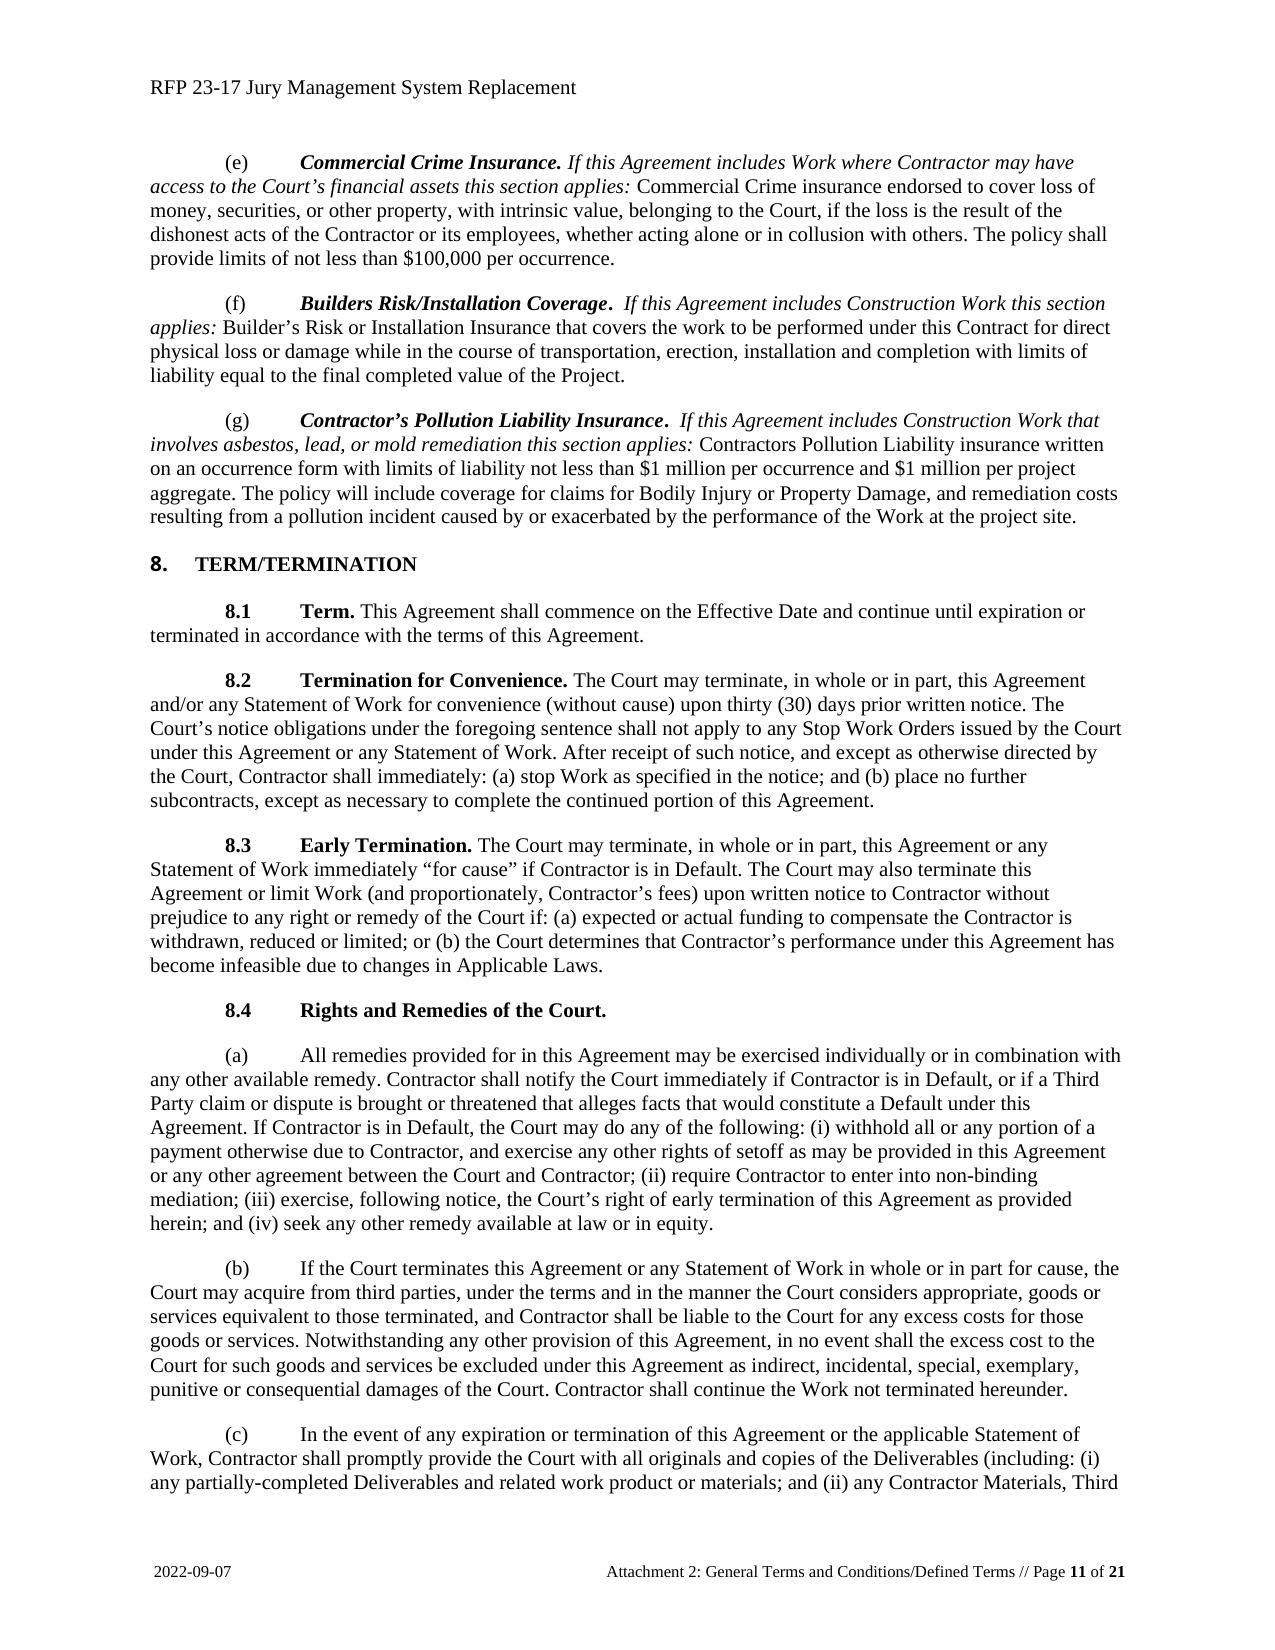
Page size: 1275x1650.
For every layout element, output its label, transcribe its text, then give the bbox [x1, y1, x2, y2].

subtitle Termination for Convenience. The Court may terminate, in whole or in part, this Agreement and/or any Statement of Work for convenience (without cause) upon thirty (30) days prior written notice. The Court’s notice obligations under the foregoing sentence shall not apply to any Stop Work Orders issued by the Court under this Agreement or any Statement of Work. After receipt of such notice, and except as otherwise directed by the Court, Contractor shall immediately: (a) stop Work as specified in the notice; and (b) place no further subcontracts, except as necessary to complete the continued portion of this Agreement. [150, 668, 1125, 812]
subtitle Contractor’s Pollution Liability Insurance. If this Agreement includes Construction Work that involves asbestos, lead, or mold remediation this section applies: Contractors Pollution Liability insurance written on an occurrence form with limits of liability not less than $1 million per occurrence and $1 million per project aggregate. The policy will include coverage for claims for Bodily Injury or Property Damage, and remediation costs resulting from a pollution incident caused by or exacerbated by the performance of the Work at the project site. [150, 408, 1125, 528]
subtitle TERM/TERMINATION [150, 549, 1125, 578]
subtitle Term. This Agreement shall commence on the Effective Date and continue until expiration or terminated in accordance with the terms of this Agreement. [150, 599, 1125, 647]
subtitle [150, 1421, 1125, 1494]
subtitle All remedies provided for in this Agreement may be exercised individually or in combination with any other available remedy. Contractor shall notify the Court immediately if Contractor is in Default, or if a Third Party claim or dispute is brought or threatened that alleges facts that would constitute a Default under this Agreement. If Contractor is in Default, the Court may do any of the following: (i) withhold all or any portion of a payment otherwise due to Contractor, and exercise any other rights of setoff as may be provided in this Agreement or any other agreement between the Court and Contractor; (ii) require Contractor to enter into non-binding mediation; (iii) exercise, following notice, the Court’s right of early termination of this Agreement as provided herein; and (iv) seek any other remedy available at law or in equity. [150, 1043, 1125, 1235]
subtitle Early Termination. The Court may terminate, in whole or in part, this Agreement or any Statement of Work immediately “for cause” if Contractor is in Default. The Court may also terminate this Agreement or limit Work (and proportionately, Contractor’s fees) upon written notice to Contractor without prejudice to any right or remedy of the Court if: (a) expected or actual funding to compensate the Contractor is withdrawn, reduced or limited; or (b) the Court determines that Contractor’s performance under this Agreement has become infeasible due to changes in Applicable Laws. [150, 833, 1125, 977]
subtitle Commercial Crime Insurance. If this Agreement includes Work where Contractor may have access to the Court’s financial assets this section applies: Commercial Crime insurance endorsed to cover loss of money, securities, or other property, with intrinsic value, belonging to the Court, if the loss is the result of the dishonest acts of the Contractor or its employees, whether acting alone or in collusion with others. The policy shall provide limits of not less than $100,000 per occurrence. [150, 150, 1125, 270]
subtitle If the Court terminates this Agreement or any Statement of Work in whole or in part for cause, the Court may acquire from third parties, under the terms and in the manner the Court considers appropriate, goods or services equivalent to those terminated, and Contractor shall be liable to the Court for any excess costs for those goods or services. Notwithstanding any other provision of this Agreement, in no event shall the excess cost to the Court for such goods and services be excluded under this Agreement as indirect, incidental, special, exemplary, punitive or consequential damages of the Court. Contractor shall continue the Work not terminated hereunder. [150, 1256, 1125, 1401]
subtitle Builders Risk/Installation Coverage. If this Agreement includes Construction Work this section applies: Builder’s Risk or Installation Insurance that covers the work to be performed under this Contract for direct physical loss or damage while in the course of transportation, erection, installation and completion with limits of liability equal to the final completed value of the Project. [150, 291, 1125, 387]
subtitle Rights and Remedies of the Court. [150, 998, 1125, 1022]
